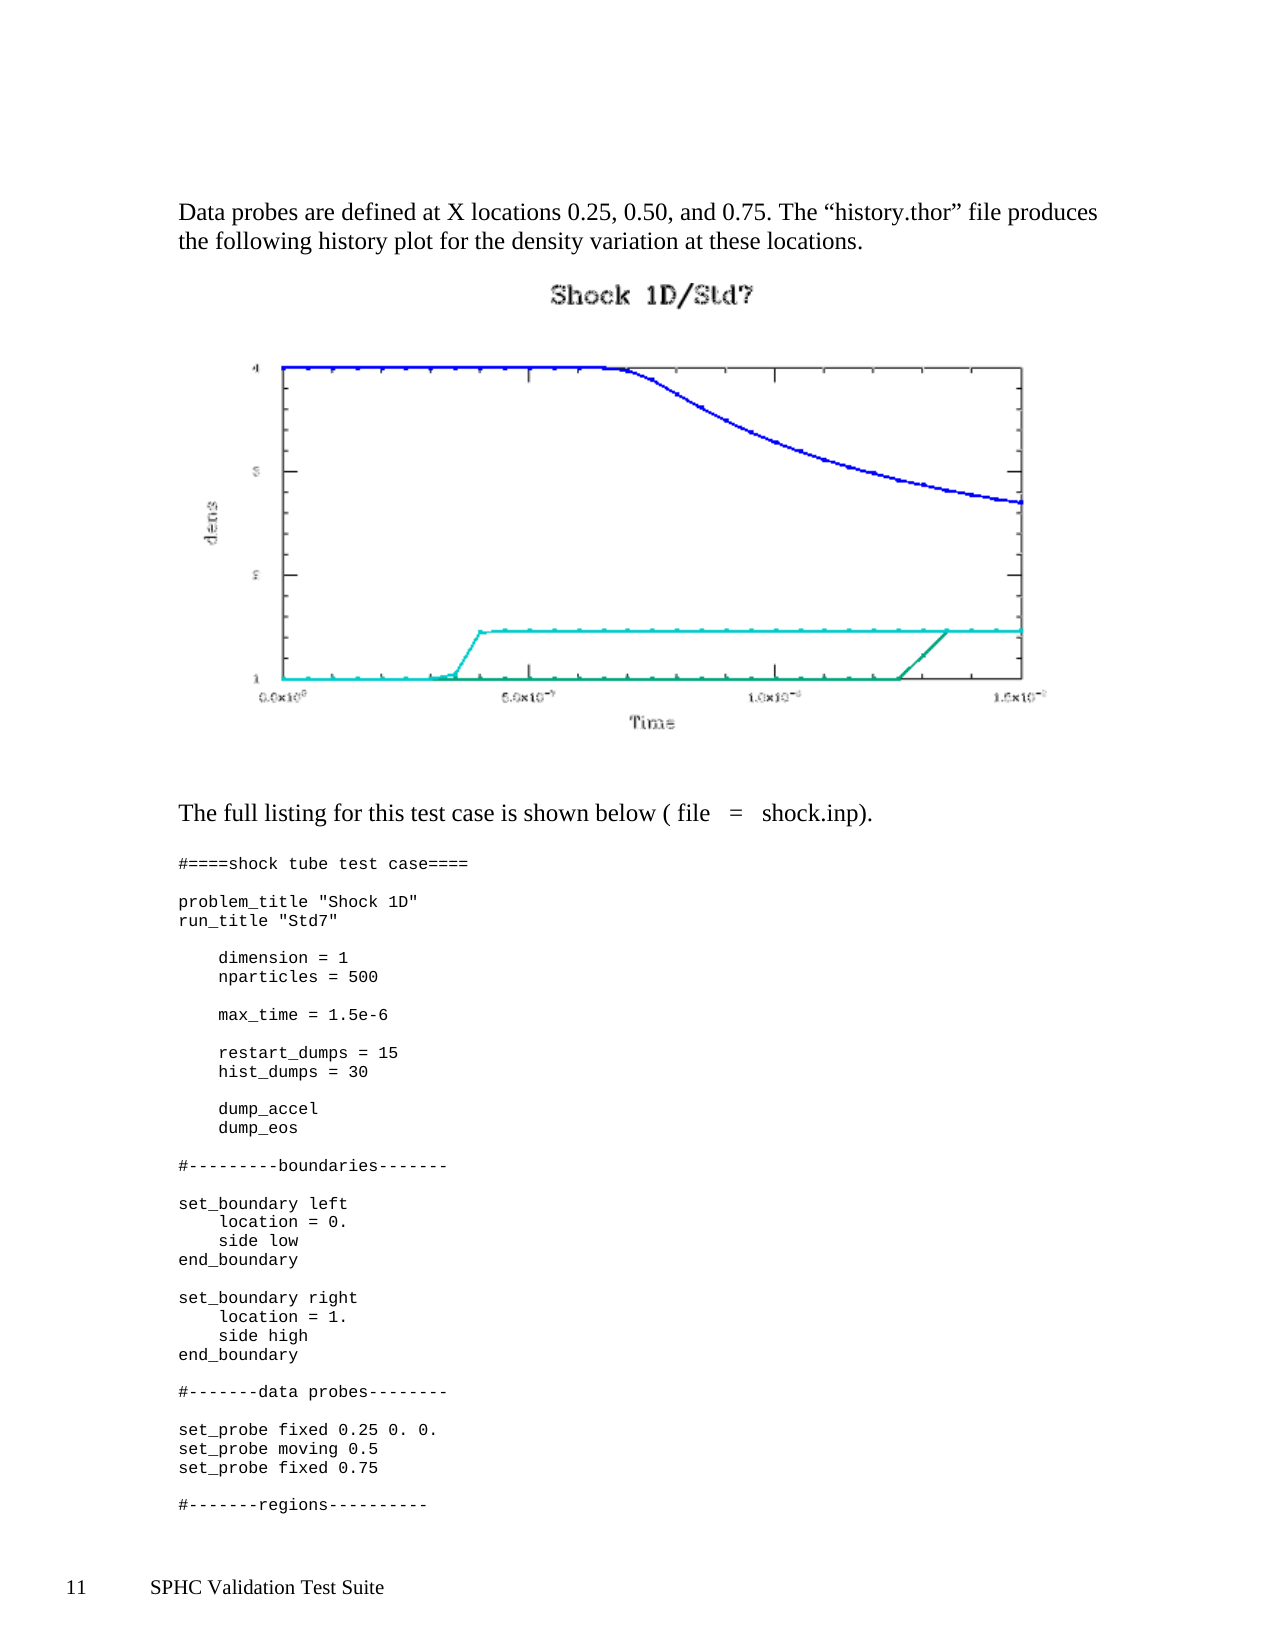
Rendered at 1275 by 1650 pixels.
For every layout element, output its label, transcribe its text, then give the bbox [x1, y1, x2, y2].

text dump_accel [178, 1101, 1125, 1120]
text set_probe fixed 0.75 [178, 1459, 1125, 1478]
picture [178, 283, 1079, 741]
text hist_dumps = 30 [178, 1063, 1125, 1082]
text location = 1. [178, 1308, 1125, 1327]
text dump_eos [178, 1120, 1125, 1139]
text run_title "Std7" [178, 912, 1125, 931]
text Data probes are defined at X locations 0.25, 0.50, and 0.75. The “history.thor” file produces the following history plot for the density variation at these locations. [178, 197, 1125, 255]
text set_probe moving 0.5 [178, 1440, 1125, 1459]
text The full listing for this test case is shown below ( file = shock.inp). [178, 798, 1125, 827]
text dimension = 1 [178, 950, 1125, 969]
text nparticles = 500 [178, 969, 1125, 988]
text max_time = 1.5e-6 [178, 1007, 1125, 1026]
text restart_dumps = 15 [178, 1044, 1125, 1063]
text #-------regions---------- [178, 1497, 1125, 1516]
text set_boundary right [178, 1289, 1125, 1308]
text #-------data probes-------- [178, 1384, 1125, 1403]
text end_boundary [178, 1252, 1125, 1271]
text location = 0. [178, 1214, 1125, 1233]
text problem_title "Shock 1D" [178, 893, 1125, 912]
text #====shock tube test case==== [178, 856, 1125, 875]
text set_boundary left [178, 1195, 1125, 1214]
text side high [178, 1327, 1125, 1346]
text #---------boundaries------- [178, 1157, 1125, 1176]
text set_probe fixed 0.25 0. 0. [178, 1421, 1125, 1440]
text end_boundary [178, 1346, 1125, 1365]
text side low [178, 1233, 1125, 1252]
